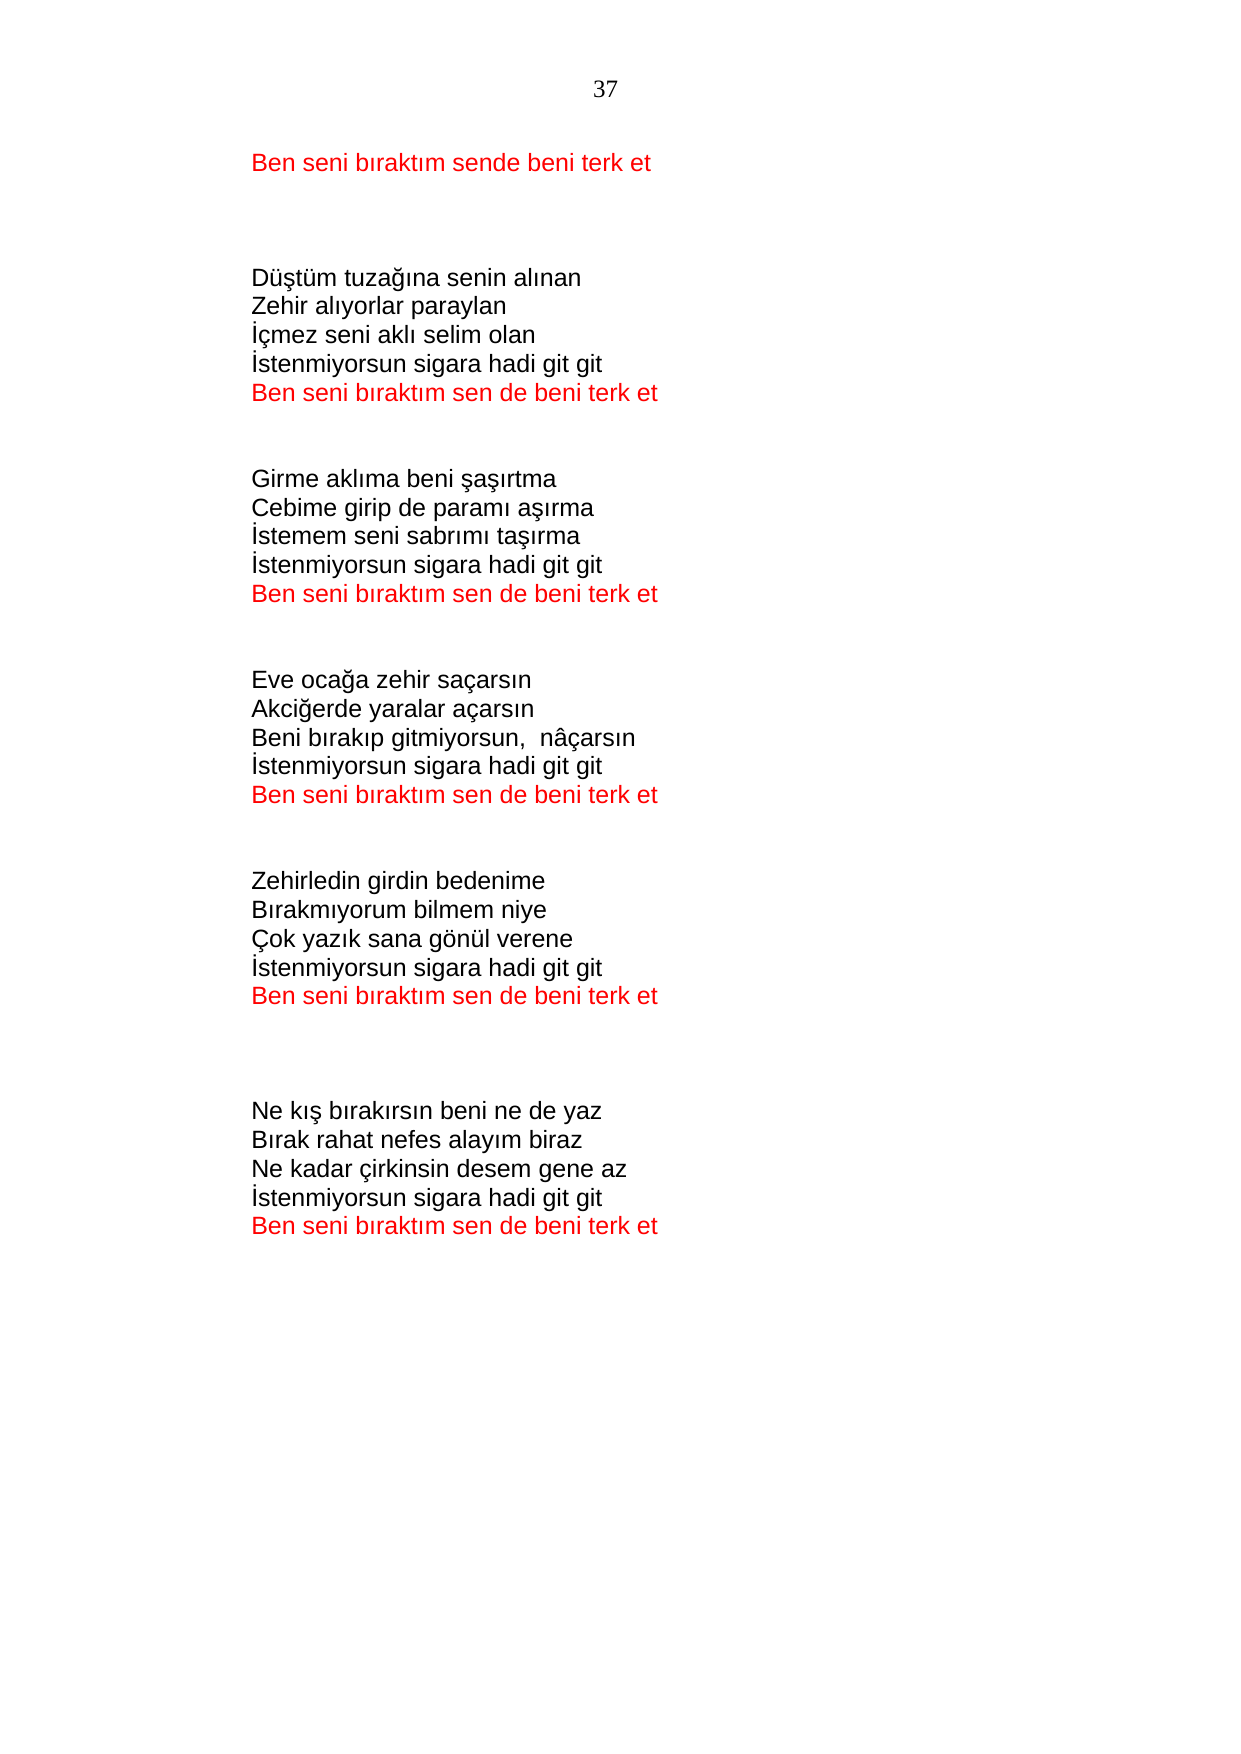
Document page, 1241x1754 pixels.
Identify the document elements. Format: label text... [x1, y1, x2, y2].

text Ben seni bıraktım sen de beni terk et [251, 780, 960, 809]
text İstenmiyorsun sigara hadi git git [251, 751, 960, 780]
text Zehir alıyorlar paraylan [251, 291, 960, 320]
text İstenmiyorsun sigara hadi git git [251, 953, 960, 981]
text Bırak rahat nefes alayım biraz [251, 1125, 960, 1154]
text Ben seni bıraktım sen de beni terk et [251, 1211, 960, 1240]
text Girme aklıma beni şaşırtma [251, 464, 960, 493]
text Eve ocağa zehir saçarsın [251, 665, 960, 694]
text İstenmiyorsun sigara hadi git git [251, 1183, 960, 1211]
text Ne kış bırakırsın beni ne de yaz [251, 1096, 960, 1125]
text Beni bırakıp gitmiyorsun, nâçarsın [251, 723, 960, 751]
text İstemem seni sabrımı taşırma [251, 521, 960, 550]
text Düştüm tuzağına senin alınan [251, 263, 960, 291]
text İstenmiyorsun sigara hadi git git [251, 550, 960, 579]
text Bırakmıyorum bilmem niye [251, 895, 960, 924]
text Cebime girip de paramı aşırma [251, 493, 960, 521]
text Zehirledin girdin bedenime [251, 866, 960, 895]
text Ben seni bıraktım sen de beni terk et [251, 981, 960, 1010]
text Akciğerde yaralar açarsın [251, 694, 960, 723]
text Ben seni bıraktım sende beni terk et [251, 148, 960, 176]
text Ne kadar çirkinsin desem gene az [251, 1154, 960, 1183]
text Ben seni bıraktım sen de beni terk et [251, 378, 960, 406]
text İçmez seni aklı selim olan [251, 320, 960, 349]
text İstenmiyorsun sigara hadi git git [251, 349, 960, 378]
text Çok yazık sana gönül verene [251, 924, 960, 953]
text Ben seni bıraktım sen de beni terk et [251, 579, 960, 608]
